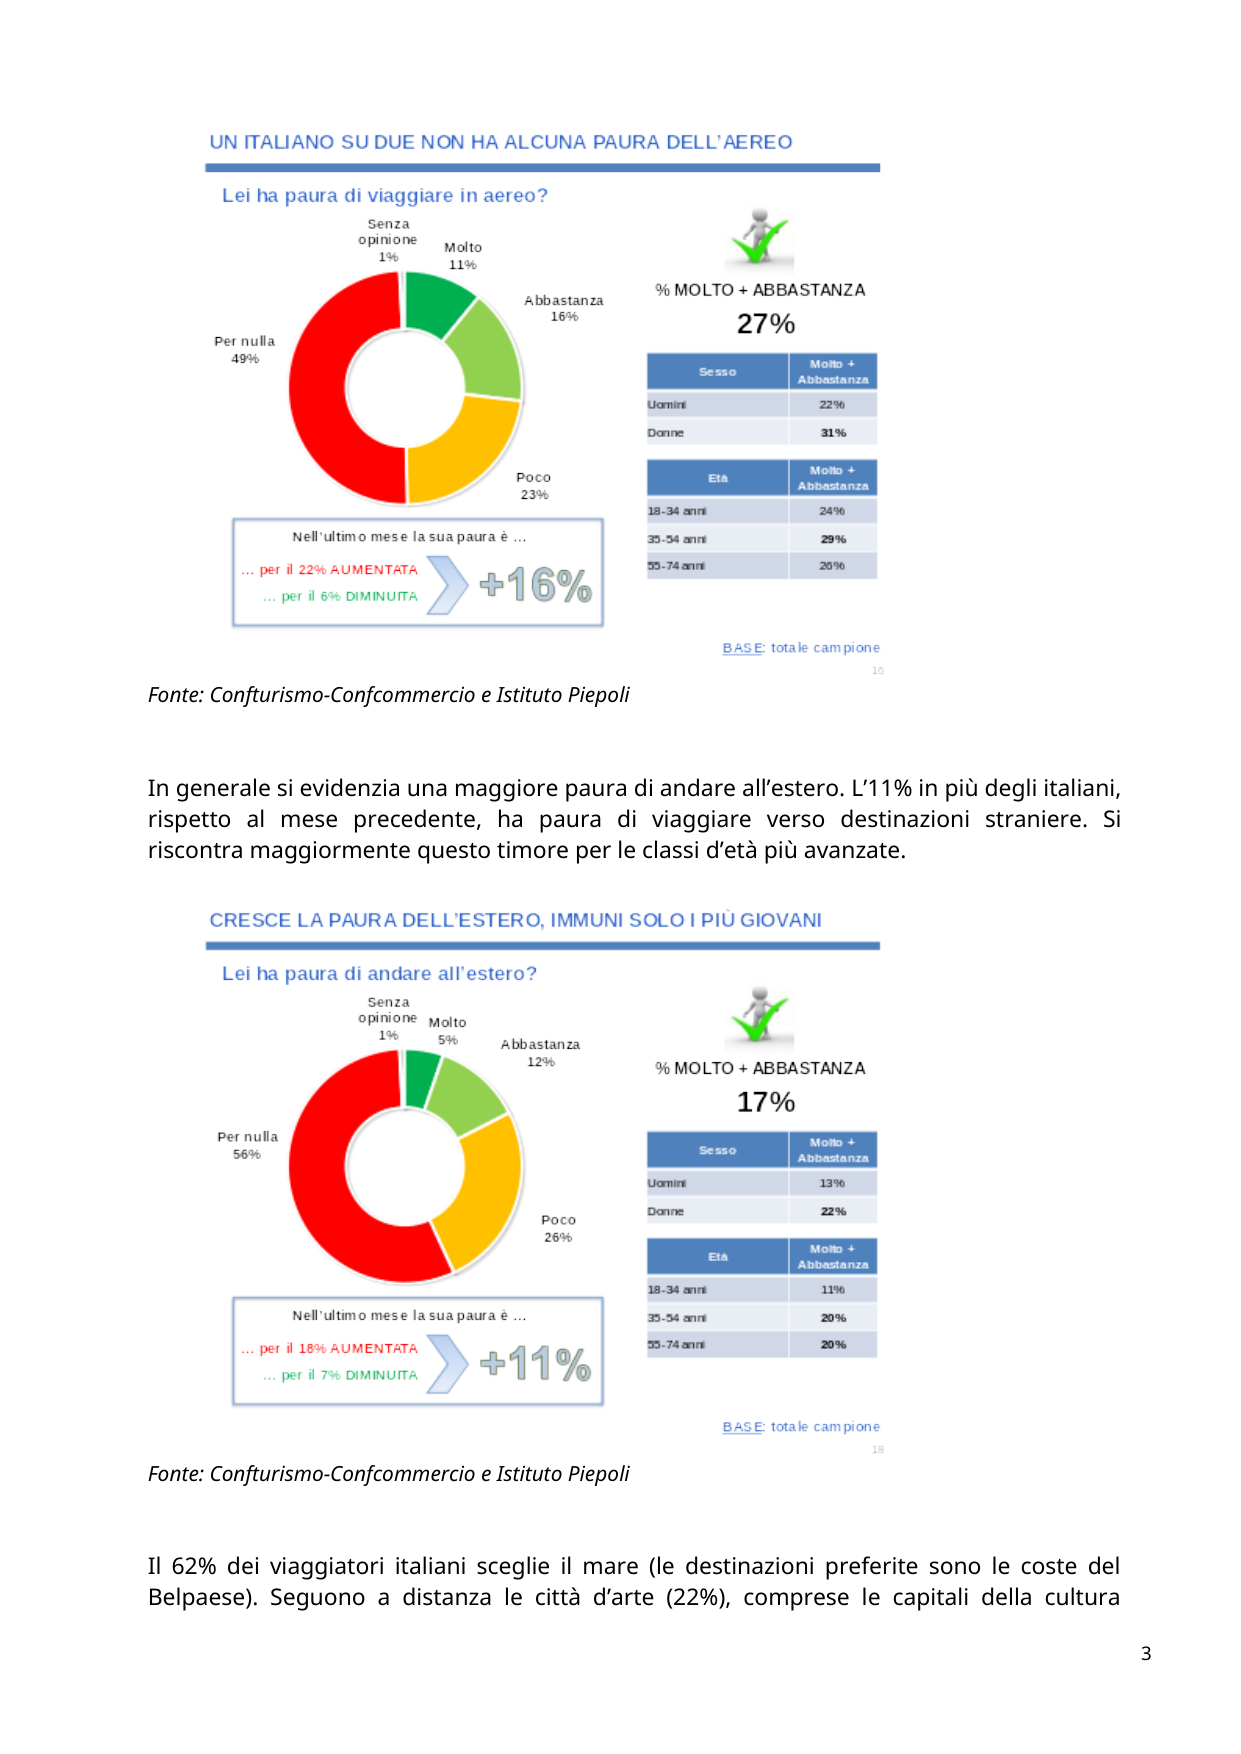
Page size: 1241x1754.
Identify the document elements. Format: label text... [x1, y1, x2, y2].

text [148, 1550, 1122, 1612]
text In generale si evidenzia una maggiore paura di andare all’estero. L’11% in più degli italiani, rispetto al mese precedente, ha paura di viaggiare verso destinazioni straniere. Si riscontra maggiormente questo timore per le classi d’età più avanzate. [148, 772, 1122, 865]
text Fonte: Confturismo-Confcommercio e Istituto Piepoli [148, 1459, 1122, 1487]
text Fonte: Confturismo-Confcommercio e Istituto Piepoli [148, 681, 1122, 709]
